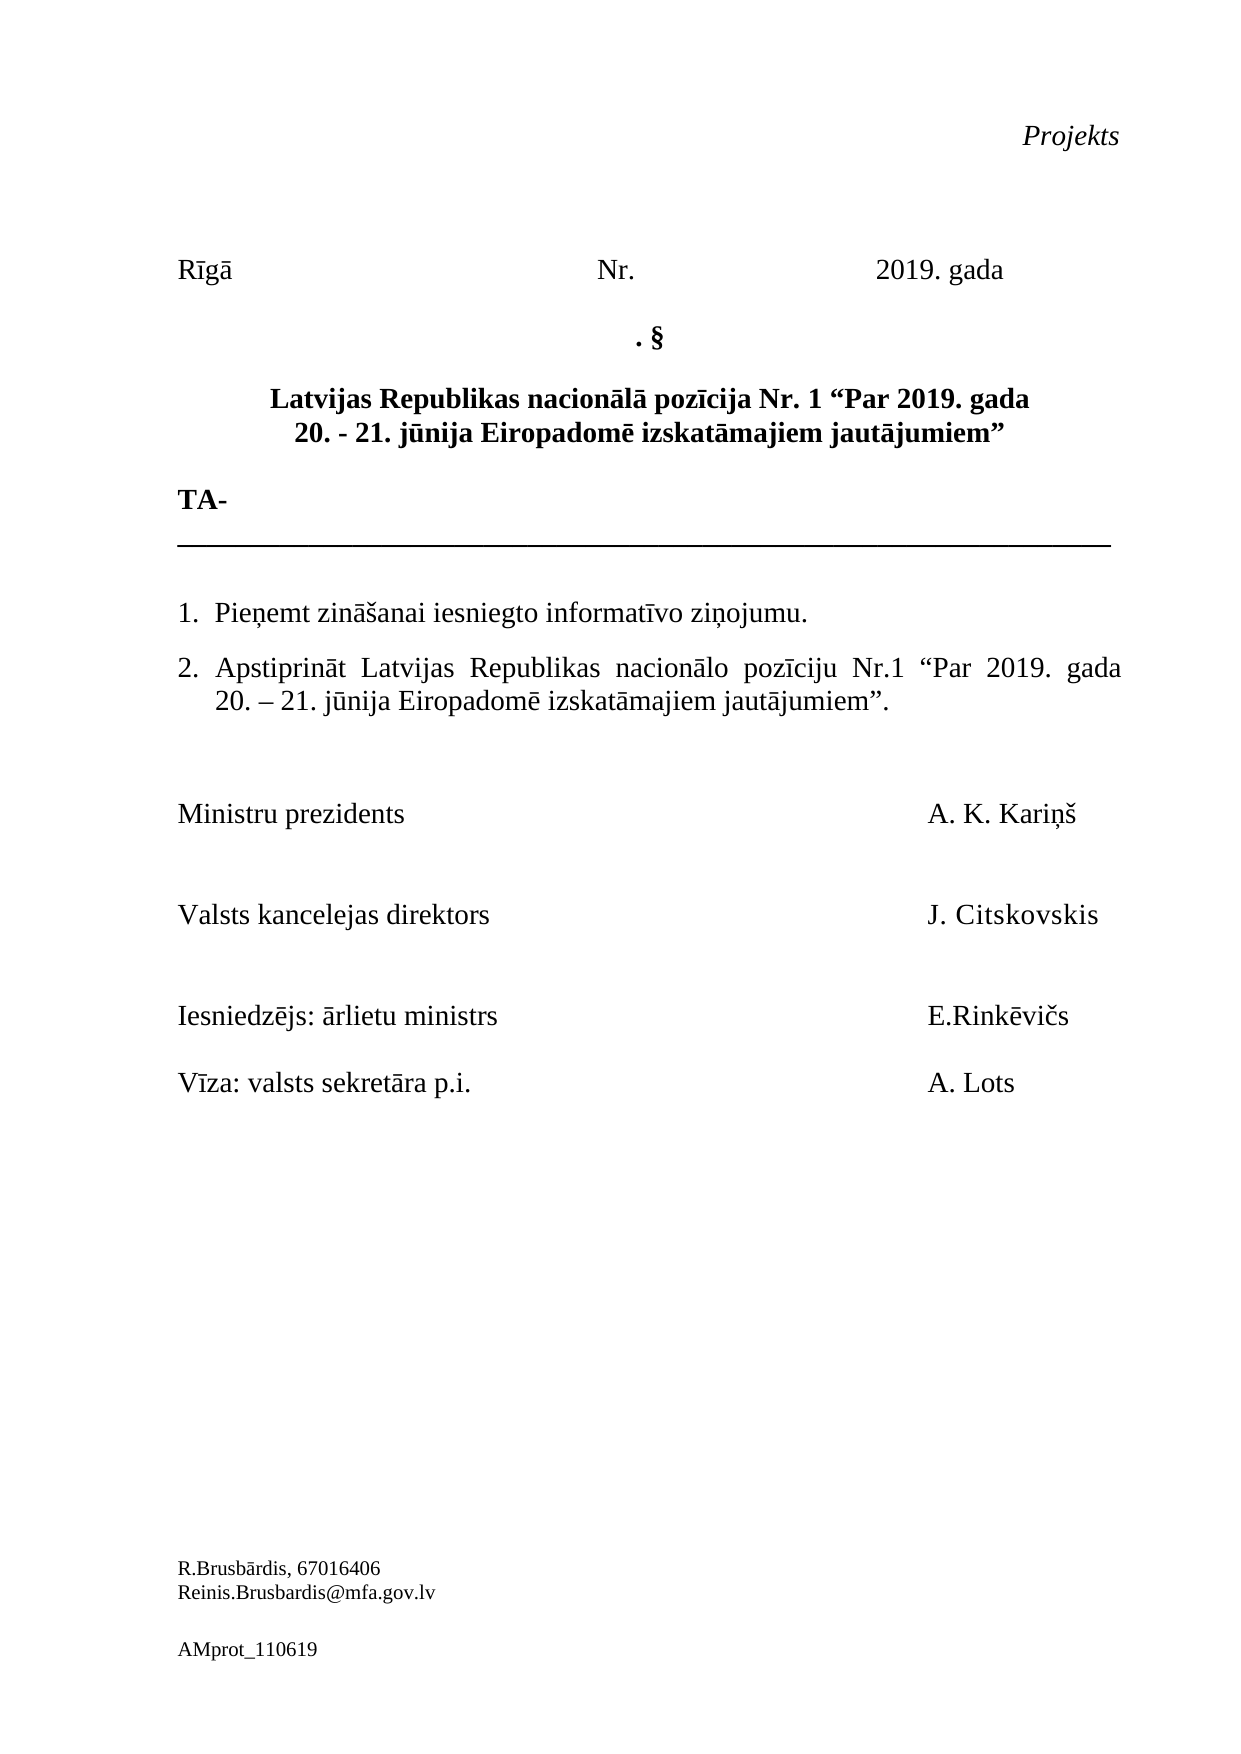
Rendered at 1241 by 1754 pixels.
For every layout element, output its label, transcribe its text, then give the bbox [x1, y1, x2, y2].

list Pieņemt zināšanai iesniegto informatīvo ziņojumu. [177, 595, 1122, 629]
text . § [177, 319, 1122, 353]
text Iesniedzējs: ārlietu ministrs E.Rinkēvičs [177, 998, 1122, 1031]
text Latvijas Republikas nacionālā pozīcija Nr. 1 “Par 2019. gada 20. - 21. jūnija Eiropadomē izskatāmajiem jautājumiem” [177, 382, 1122, 449]
text Rīgā Nr. 2019. gada [177, 252, 1122, 286]
text Reinis.Brusbardis@mfa.gov.lv [177, 1579, 1122, 1604]
text R.Brusbārdis, 67016406 [177, 1556, 1122, 1579]
subtitle Apstiprināt Latvijas Republikas nacionālo pozīciju Nr.1 “Par 2019. gada 20. – 21. jūnija Eiropadomē izskatāmajiem jautājumiem”. [177, 650, 1122, 717]
text TA- ________________________________________________________________ [177, 482, 1122, 549]
text Ministru prezidents A. K. Kariņš [177, 796, 1122, 830]
text Projekts [177, 118, 1122, 152]
text Vīza: valsts sekretāra p.i. A. Lots [177, 1065, 1122, 1098]
text Valsts kancelejas direktors J. Citskovskis [177, 897, 1122, 931]
